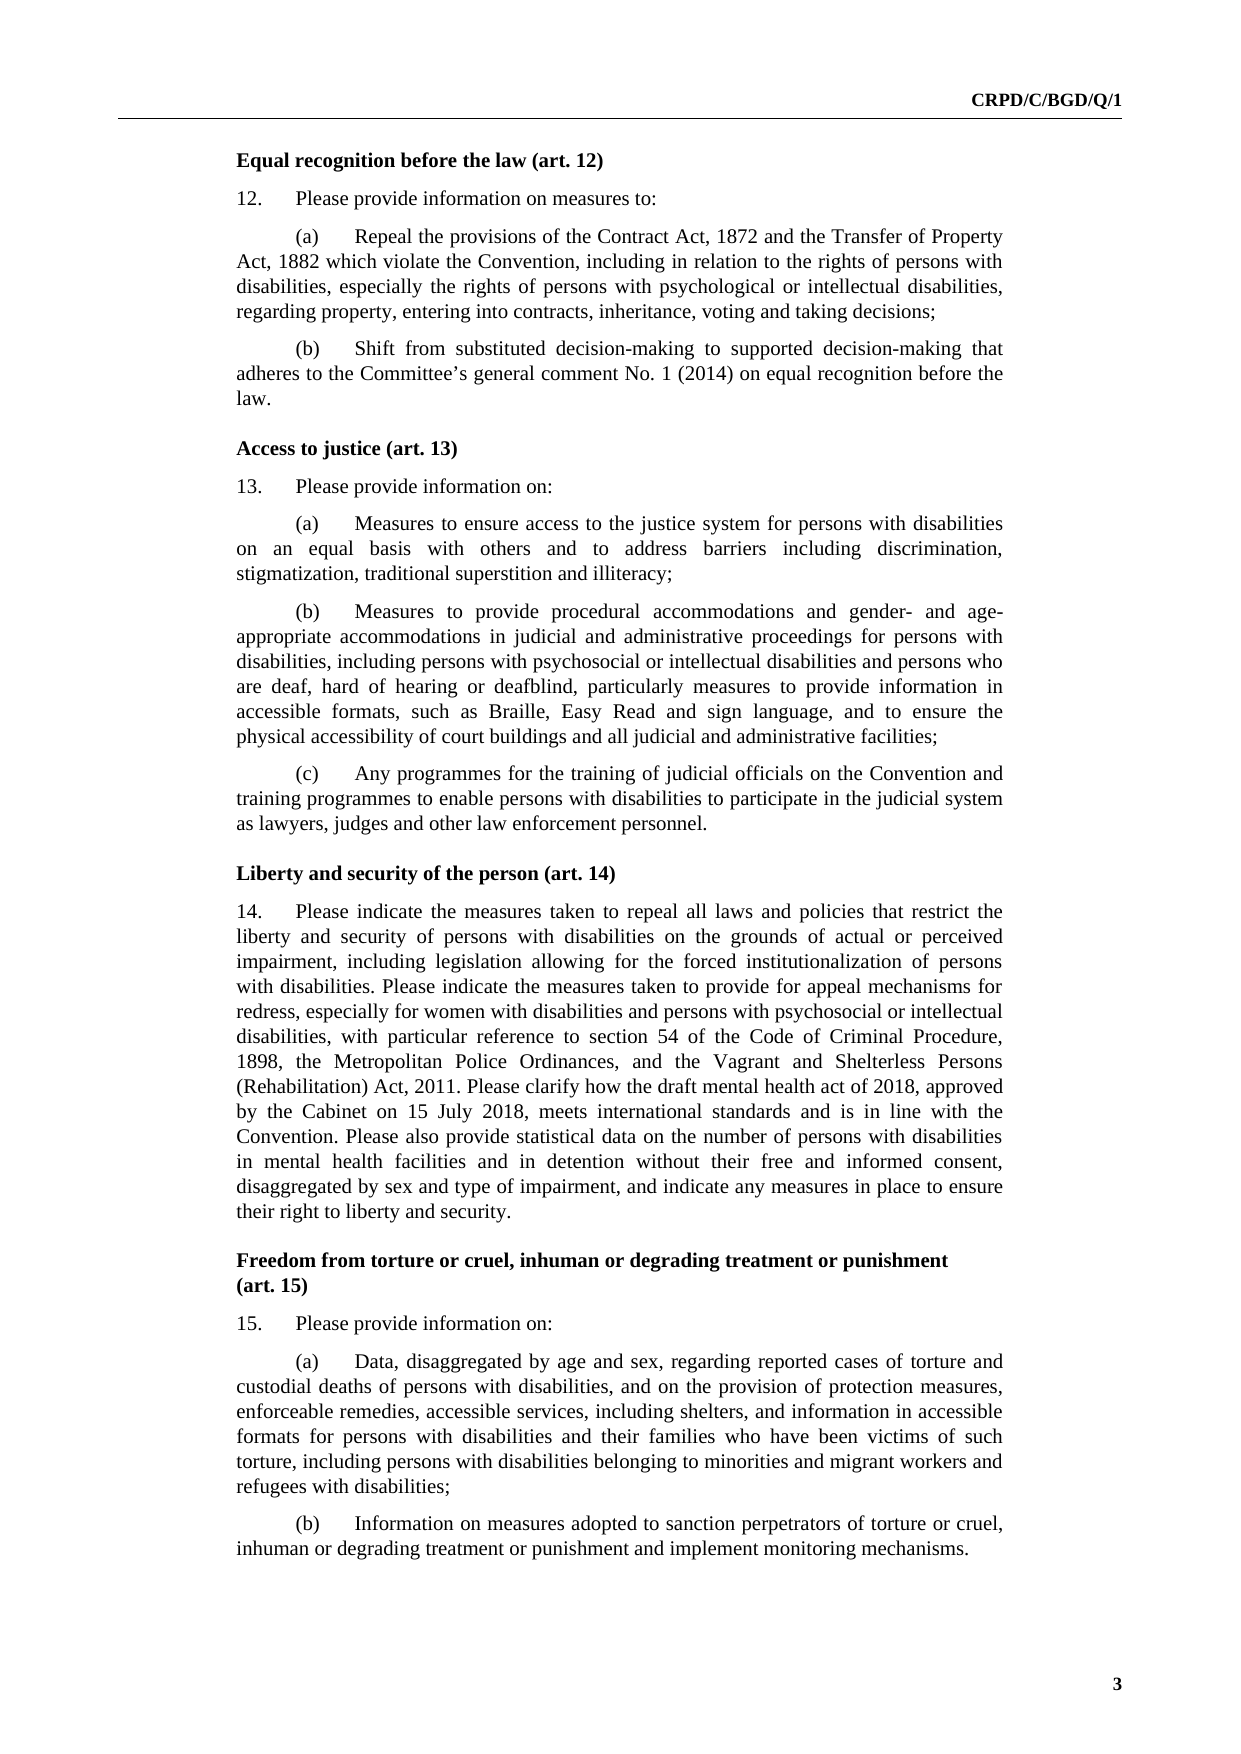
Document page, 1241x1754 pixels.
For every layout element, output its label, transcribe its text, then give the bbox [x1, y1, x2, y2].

text 12. Please provide information on measures to: [236, 185, 1004, 210]
text (a) Measures to ensure access to the justice system for persons with disabilities on an equal basis with others and to address barriers including discrimination, stigmatization, traditional superstition and illiteracy; [236, 510, 1004, 585]
text (b) Information on measures adopted to sanction perpetrators of torture or cruel, inhuman or degrading treatment or punishment and implement monitoring mechanisms. [236, 1510, 1004, 1560]
text Equal recognition before the law (art. 12) [118, 148, 1004, 173]
text Access to justice (art. 13) [118, 435, 1004, 460]
text (b) Measures to provide procedural accommodations and gender- and age-appropriate accommodations in judicial and administrative proceedings for persons with disabilities, including persons with psychosocial or intellectual disabilities and persons who are deaf, hard of hearing or deafblind, particularly measures to provide information in accessible formats, such as Braille, Easy Read and sign language, and to ensure the physical accessibility of court buildings and all judicial and administrative facilities; [236, 598, 1004, 748]
text 15. Please provide information on: [236, 1310, 1004, 1335]
text (b) Shift from substituted decision-making to supported decision-making that adheres to the Committee’s general comment No. 1 (2014) on equal recognition before the law. [236, 335, 1004, 410]
text 14. Please indicate the measures taken to repeal all laws and policies that restrict the liberty and security of persons with disabilities on the grounds of actual or perceived impairment, including legislation allowing for the forced institutionalization of persons with disabilities. Please indicate the measures taken to provide for appeal mechanisms for redress, especially for women with disabilities and persons with psychosocial or intellectual disabilities, with particular reference to section 54 of the Code of Criminal Procedure, 1898, the Metropolitan Police Ordinances, and the Vagrant and Shelterless Persons (Rehabilitation) Act, 2011. Please clarify how the draft mental health act of 2018, approved by the Cabinet on 15 July 2018, meets international standards and is in line with the Convention. Please also provide statistical data on the number of persons with disabilities in mental health facilities and in detention without their free and informed consent, disaggregated by sex and type of impairment, and indicate any measures in place to ensure their right to liberty and security. [236, 898, 1004, 1223]
text (c) Any programmes for the training of judicial officials on the Convention and training programmes to enable persons with disabilities to participate in the judicial system as lawyers, judges and other law enforcement personnel. [236, 760, 1004, 835]
text Liberty and security of the person (art. 14) [118, 860, 1004, 885]
text 13. Please provide information on: [236, 473, 1004, 498]
text (a) Repeal the provisions of the Contract Act, 1872 and the Transfer of Property Act, 1882 which violate the Convention, including in relation to the rights of persons with disabilities, especially the rights of persons with psychological or intellectual disabilities, regarding property, entering into contracts, inheritance, voting and taking decisions; [236, 223, 1004, 323]
text Freedom from torture or cruel, inhuman or degrading treatment or punishment (art. 15) [118, 1248, 1004, 1298]
text (a) Data, disaggregated by age and sex, regarding reported cases of torture and custodial deaths of persons with disabilities, and on the provision of protection measures, enforceable remedies, accessible services, including shelters, and information in accessible formats for persons with disabilities and their families who have been victims of such torture, including persons with disabilities belonging to minorities and migrant workers and refugees with disabilities; [236, 1348, 1004, 1498]
